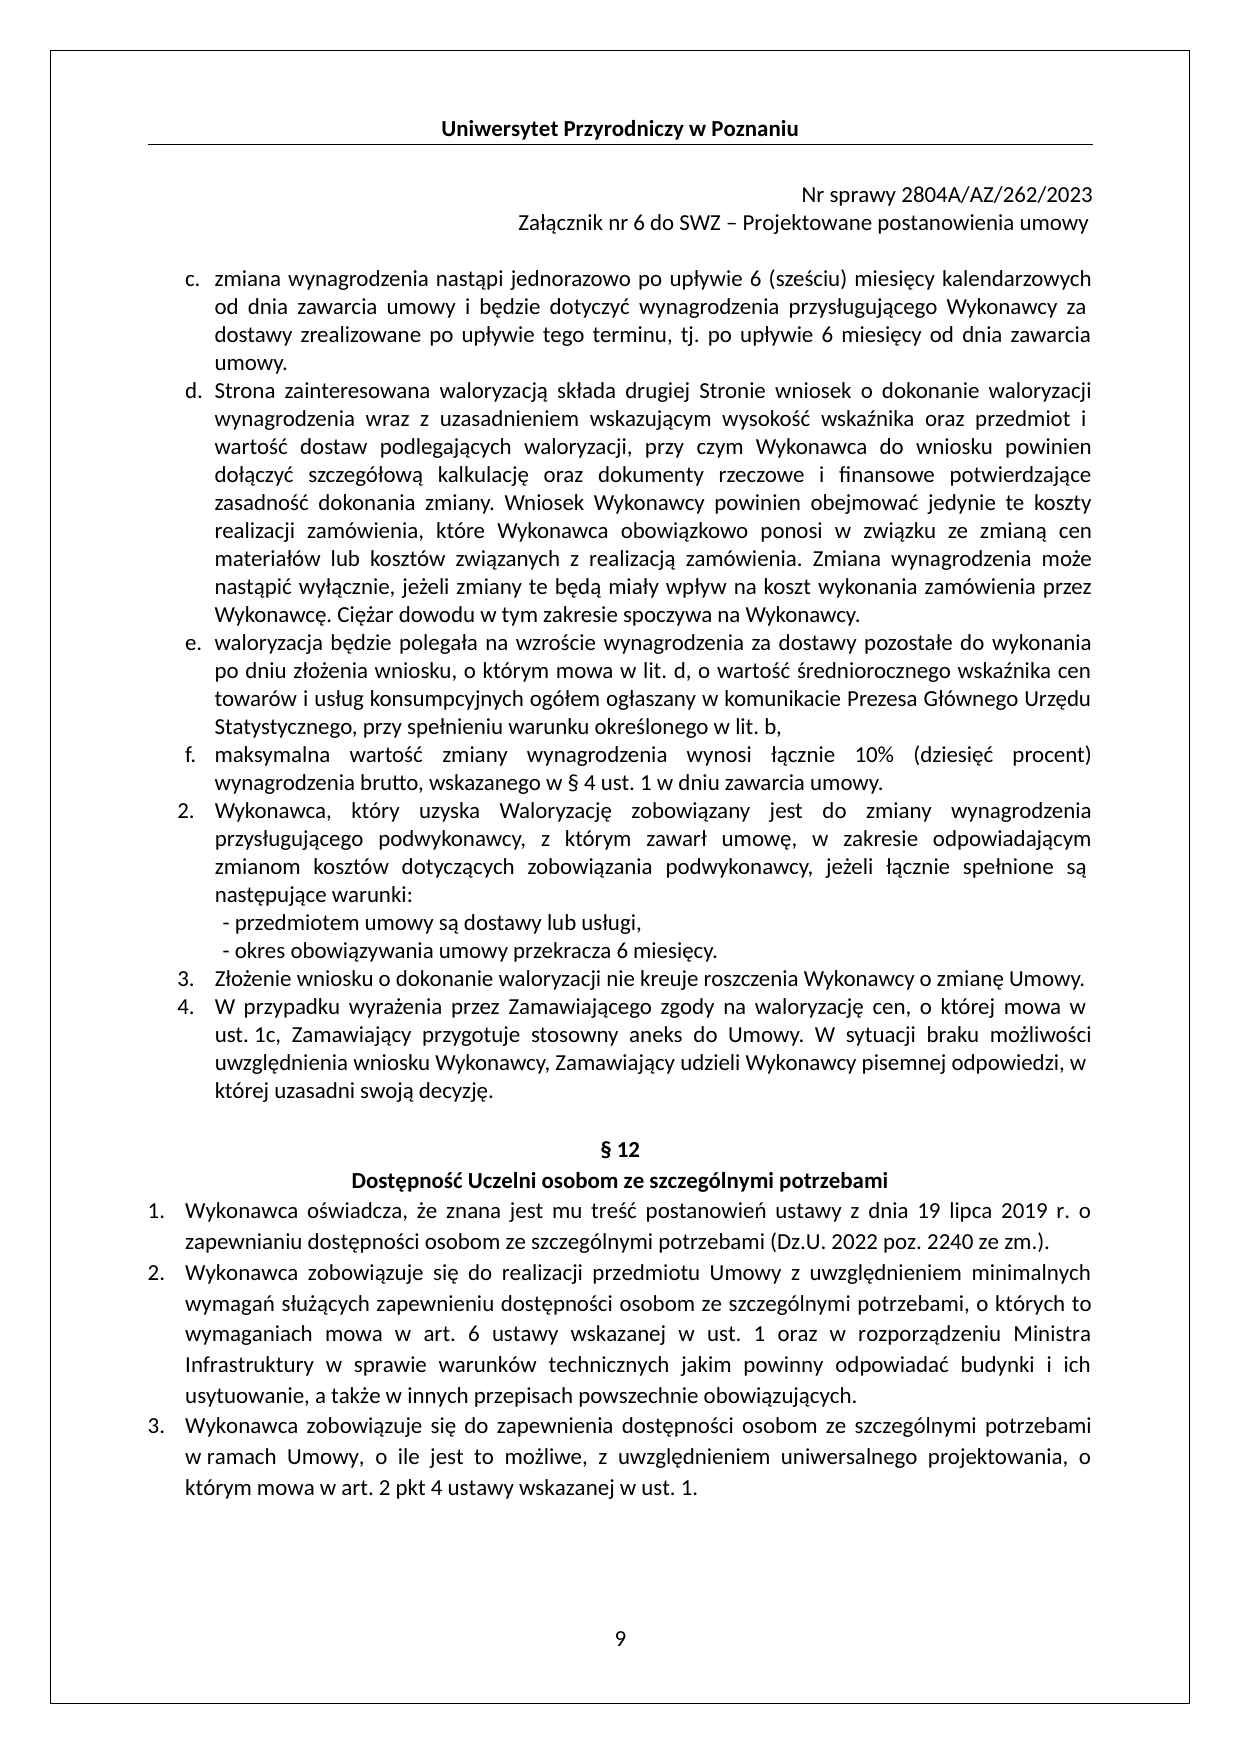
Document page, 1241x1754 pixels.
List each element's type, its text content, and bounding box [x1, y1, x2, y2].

text f. maksymalna wartość zmiany wynagrodzenia wynosi łącznie 10% (dziesięć procent) wynagrodzenia brutto, wskazanego w § 4 ust. 1 w dniu zawarcia umowy. [185, 740, 1093, 796]
text - przedmiotem umowy są dostawy lub usługi, [222, 908, 1093, 936]
text d. Strona zainteresowana waloryzacją składa drugiej Stronie wniosek o dokonanie waloryzacji wynagrodzenia wraz z uzasadnieniem wskazującym wysokość wskaźnika oraz przedmiot i wartość dostaw podlegających waloryzacji, przy czym Wykonawca do wniosku powinien dołączyć szczegółową kalkulację oraz dokumenty rzeczowe i finansowe potwierdzające zasadność dokonania zmiany. Wniosek Wykonawcy powinien obejmować jedynie te koszty realizacji zamówienia, które Wykonawca obowiązkowo ponosi w związku ze zmianą cen materiałów lub kosztów związanych z realizacją zamówienia. Zmiana wynagrodzenia może nastąpić wyłącznie, jeżeli zmiany te będą miały wpływ na koszt wykonania zamówienia przez Wykonawcę. Ciężar dowodu w tym zakresie spoczywa na Wykonawcy. [185, 376, 1093, 628]
list Wykonawca oświadcza, że znana jest mu treść postanowień ustawy z dnia 19 lipca 2019 r. o zapewnianiu dostępności osobom ze szczególnymi potrzebami (Dz.U. 2022 poz. 2240 ze zm.). [147, 1197, 1093, 1255]
list Złożenie wniosku o dokonanie waloryzacji nie kreuje roszczenia Wykonawcy o zmianę Umowy. [177, 964, 1093, 992]
text Dostępność Uczelni osobom ze szczególnymi potrzebami [147, 1166, 1093, 1194]
list Wykonawca, który uzyska Waloryzację zobowiązany jest do zmiany wynagrodzenia przysługującego podwykonawcy, z którym zawarł umowę, w zakresie odpowiadającym zmianom kosztów dotyczących zobowiązania podwykonawcy, jeżeli łącznie spełnione są następujące warunki: [177, 796, 1093, 908]
text - okres obowiązywania umowy przekracza 6 miesięcy. [222, 936, 1093, 964]
list Wykonawca zobowiązuje się do zapewnienia dostępności osobom ze szczególnymi potrzebami w ramach Umowy, o ile jest to możliwe, z uwzględnieniem uniwersalnego projektowania, o którym mowa w art. 2 pkt 4 ustawy wskazanej w ust. 1. [147, 1412, 1093, 1501]
text § 12 [147, 1135, 1093, 1163]
text c. zmiana wynagrodzenia nastąpi jednorazowo po upływie 6 (sześciu) miesięcy kalendarzowych od dnia zawarcia umowy i będzie dotyczyć wynagrodzenia przysługującego Wykonawcy za dostawy zrealizowane po upływie tego terminu, tj. po upływie 6 miesięcy od dnia zawarcia umowy. [185, 264, 1093, 376]
list W przypadku wyrażenia przez Zamawiającego zgody na waloryzację cen, o której mowa w ust. 1c, Zamawiający przygotuje stosowny aneks do Umowy. W sytuacji braku możliwości uwzględnienia wniosku Wykonawcy, Zamawiający udzieli Wykonawcy pisemnej odpowiedzi, w której uzasadni swoją decyzję. [177, 992, 1093, 1104]
text e. waloryzacja będzie polegała na wzroście wynagrodzenia za dostawy pozostałe do wykonania po dniu złożenia wniosku, o którym mowa w lit. d, o wartość średniorocznego wskaźnika cen towarów i usług konsumpcyjnych ogółem ogłaszany w komunikacie Prezesa Głównego Urzędu Statystycznego, przy spełnieniu warunku określonego w lit. b, [185, 628, 1093, 740]
list Wykonawca zobowiązuje się do realizacji przedmiotu Umowy z uwzględnieniem minimalnych wymagań służących zapewnieniu dostępności osobom ze szczególnymi potrzebami, o których to wymaganiach mowa w art. 6 ustawy wskazanej w ust. 1 oraz w rozporządzeniu Ministra Infrastruktury w sprawie warunków technicznych jakim powinny odpowiadać budynki i ich usytuowanie, a także w innych przepisach powszechnie obowiązujących. [147, 1258, 1093, 1409]
